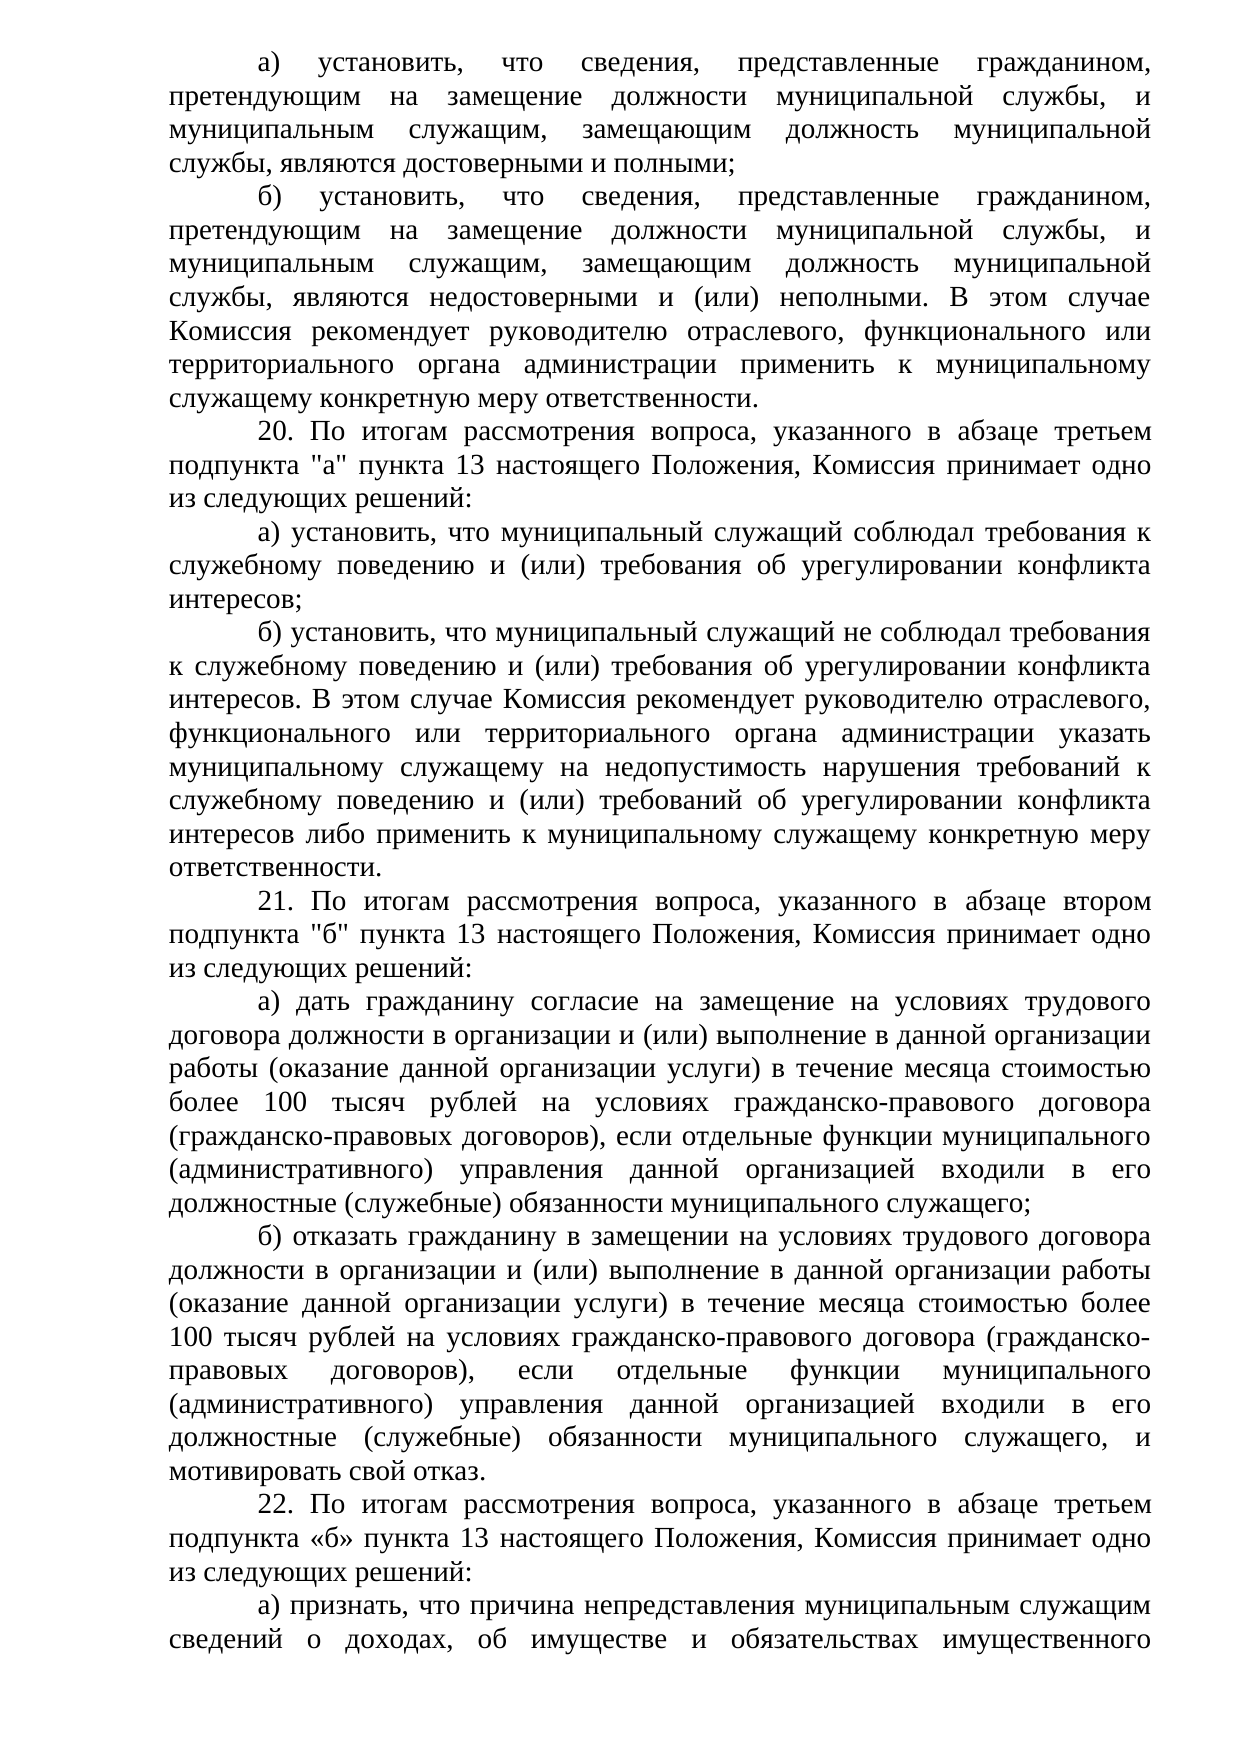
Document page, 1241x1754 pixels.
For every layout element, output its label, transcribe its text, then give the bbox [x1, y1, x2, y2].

text 21. По итогам рассмотрения вопроса, указанного в абзаце втором подпункта "б" пункта 13 настоящего Положения, Комиссия принимает одно из следующих решений: [169, 883, 1152, 983]
text б) установить, что муниципальный служащий не соблюдал требования к служебному поведению и (или) требования об урегулировании конфликта интересов. В этом случае Комиссия рекомендует руководителю отраслевого, функционального или территориального органа администрации указать муниципальному служащему на недопустимость нарушения требований к служебному поведению и (или) требований об урегулировании конфликта интересов либо применить к муниципальному служащему конкретную меру ответственности. [169, 614, 1152, 883]
text б) установить, что сведения, представленные гражданином, претендующим на замещение должности муниципальной службы, и муниципальным служащим, замещающим должность муниципальной службы, являются недостоверными и (или) неполными. В этом случае Комиссия рекомендует руководителю отраслевого, функционального или территориального органа администрации применить к муниципальному служащему конкретную меру ответственности. [169, 178, 1152, 413]
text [169, 1587, 1152, 1654]
text а) установить, что сведения, представленные гражданином, претендующим на замещение должности муниципальной службы, и муниципальным служащим, замещающим должность муниципальной службы, являются достоверными и полными; [169, 44, 1152, 178]
text 22. По итогам рассмотрения вопроса, указанного в абзаце третьем подпункта «б» пункта 13 настоящего Положения, Комиссия принимает одно из следующих решений: [169, 1487, 1152, 1587]
text а) установить, что муниципальный служащий соблюдал требования к служебному поведению и (или) требования об урегулировании конфликта интересов; [169, 514, 1152, 614]
text б) отказать гражданину в замещении на условиях трудового договора должности в организации и (или) выполнение в данной организации работы (оказание данной организации услуги) в течение месяца стоимостью более 100 тысяч рублей на условиях гражданско-правового договора (гражданско-правовых договоров), если отдельные функции муниципального (административного) управления данной организацией входили в его должностные (служебные) обязанности муниципального служащего, и мотивировать свой отказ. [169, 1218, 1152, 1487]
text 20. По итогам рассмотрения вопроса, указанного в абзаце третьем подпункта "а" пункта 13 настоящего Положения, Комиссия принимает одно из следующих решений: [169, 413, 1152, 514]
text а) дать гражданину согласие на замещение на условиях трудового договора должности в организации и (или) выполнение в данной организации работы (оказание данной организации услуги) в течение месяца стоимостью более 100 тысяч рублей на условиях гражданско-правового договора (гражданско-правовых договоров), если отдельные функции муниципального (административного) управления данной организацией входили в его должностные (служебные) обязанности муниципального служащего; [169, 983, 1152, 1218]
